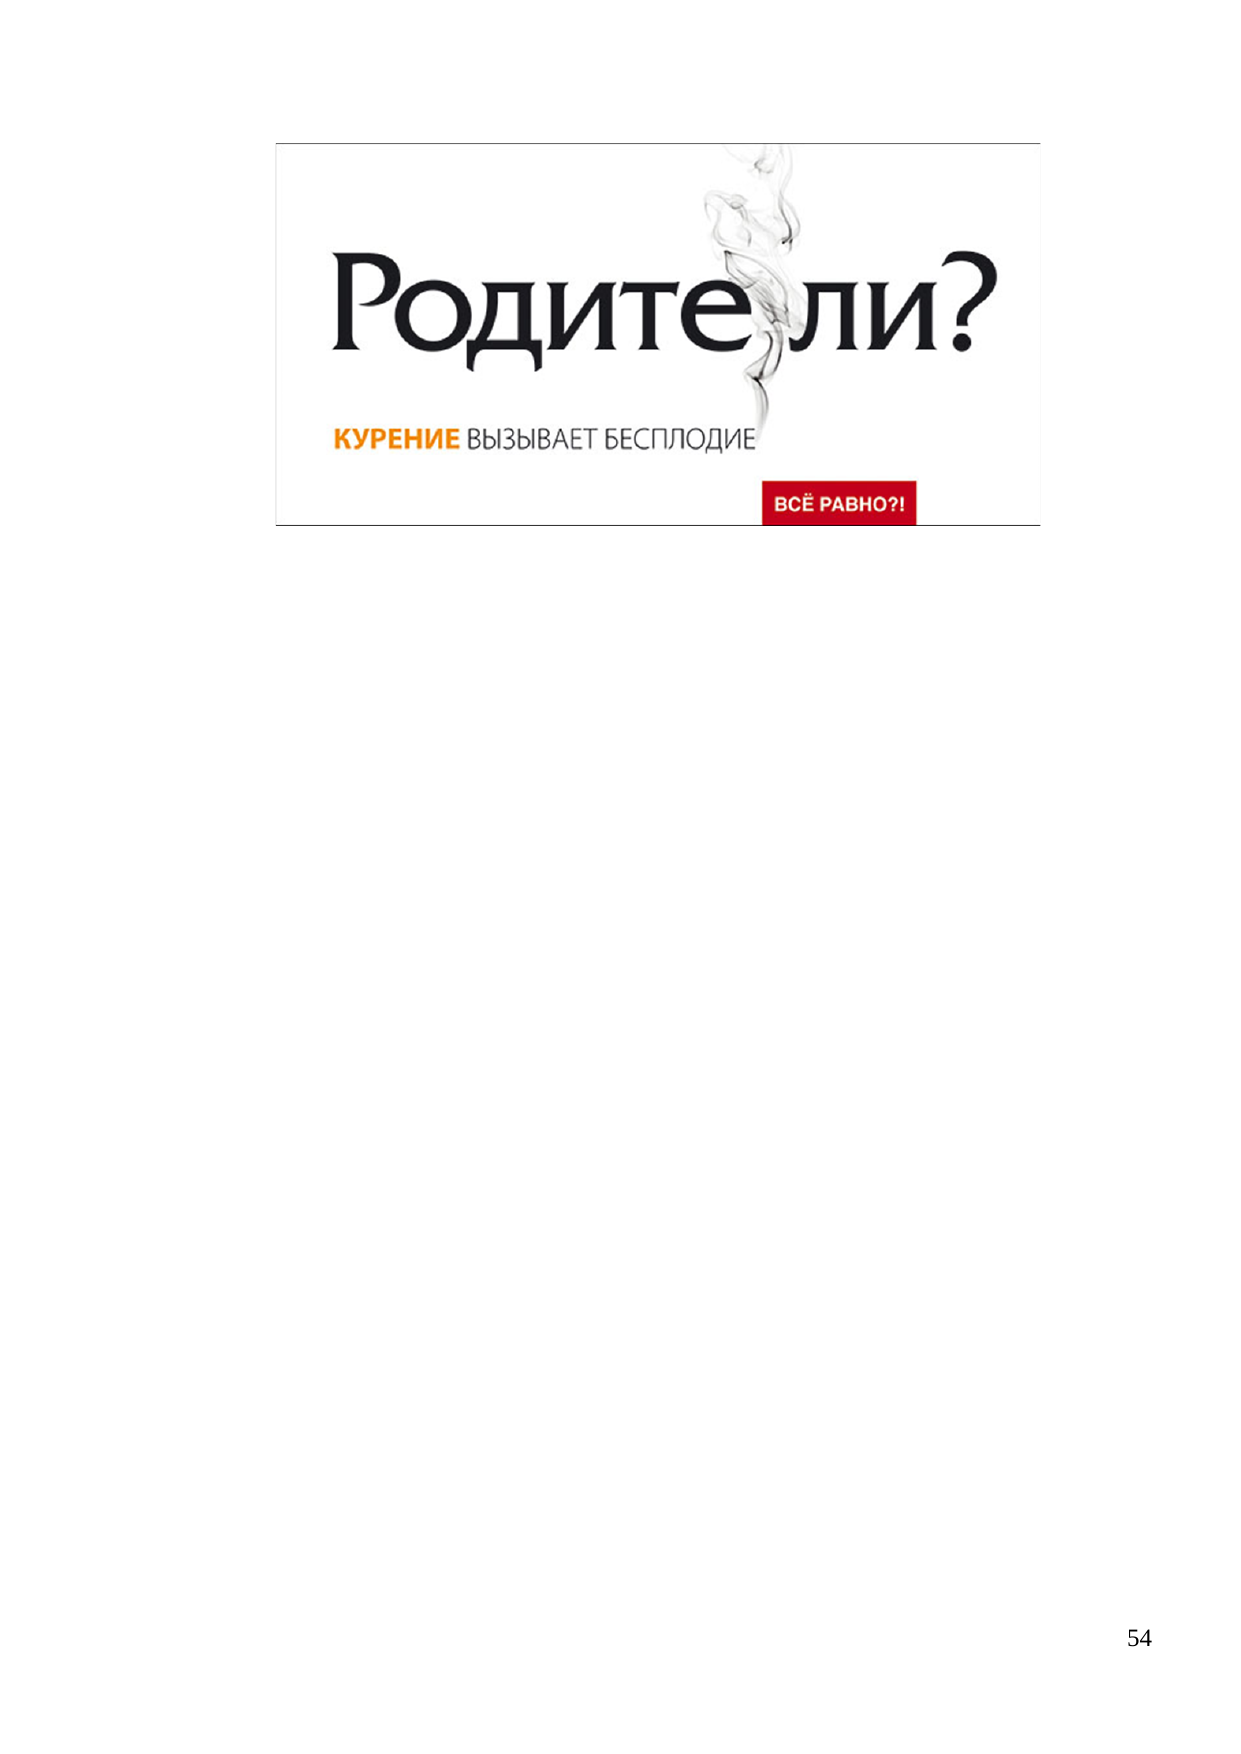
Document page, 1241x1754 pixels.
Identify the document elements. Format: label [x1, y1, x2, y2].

picture [274, 143, 1039, 525]
